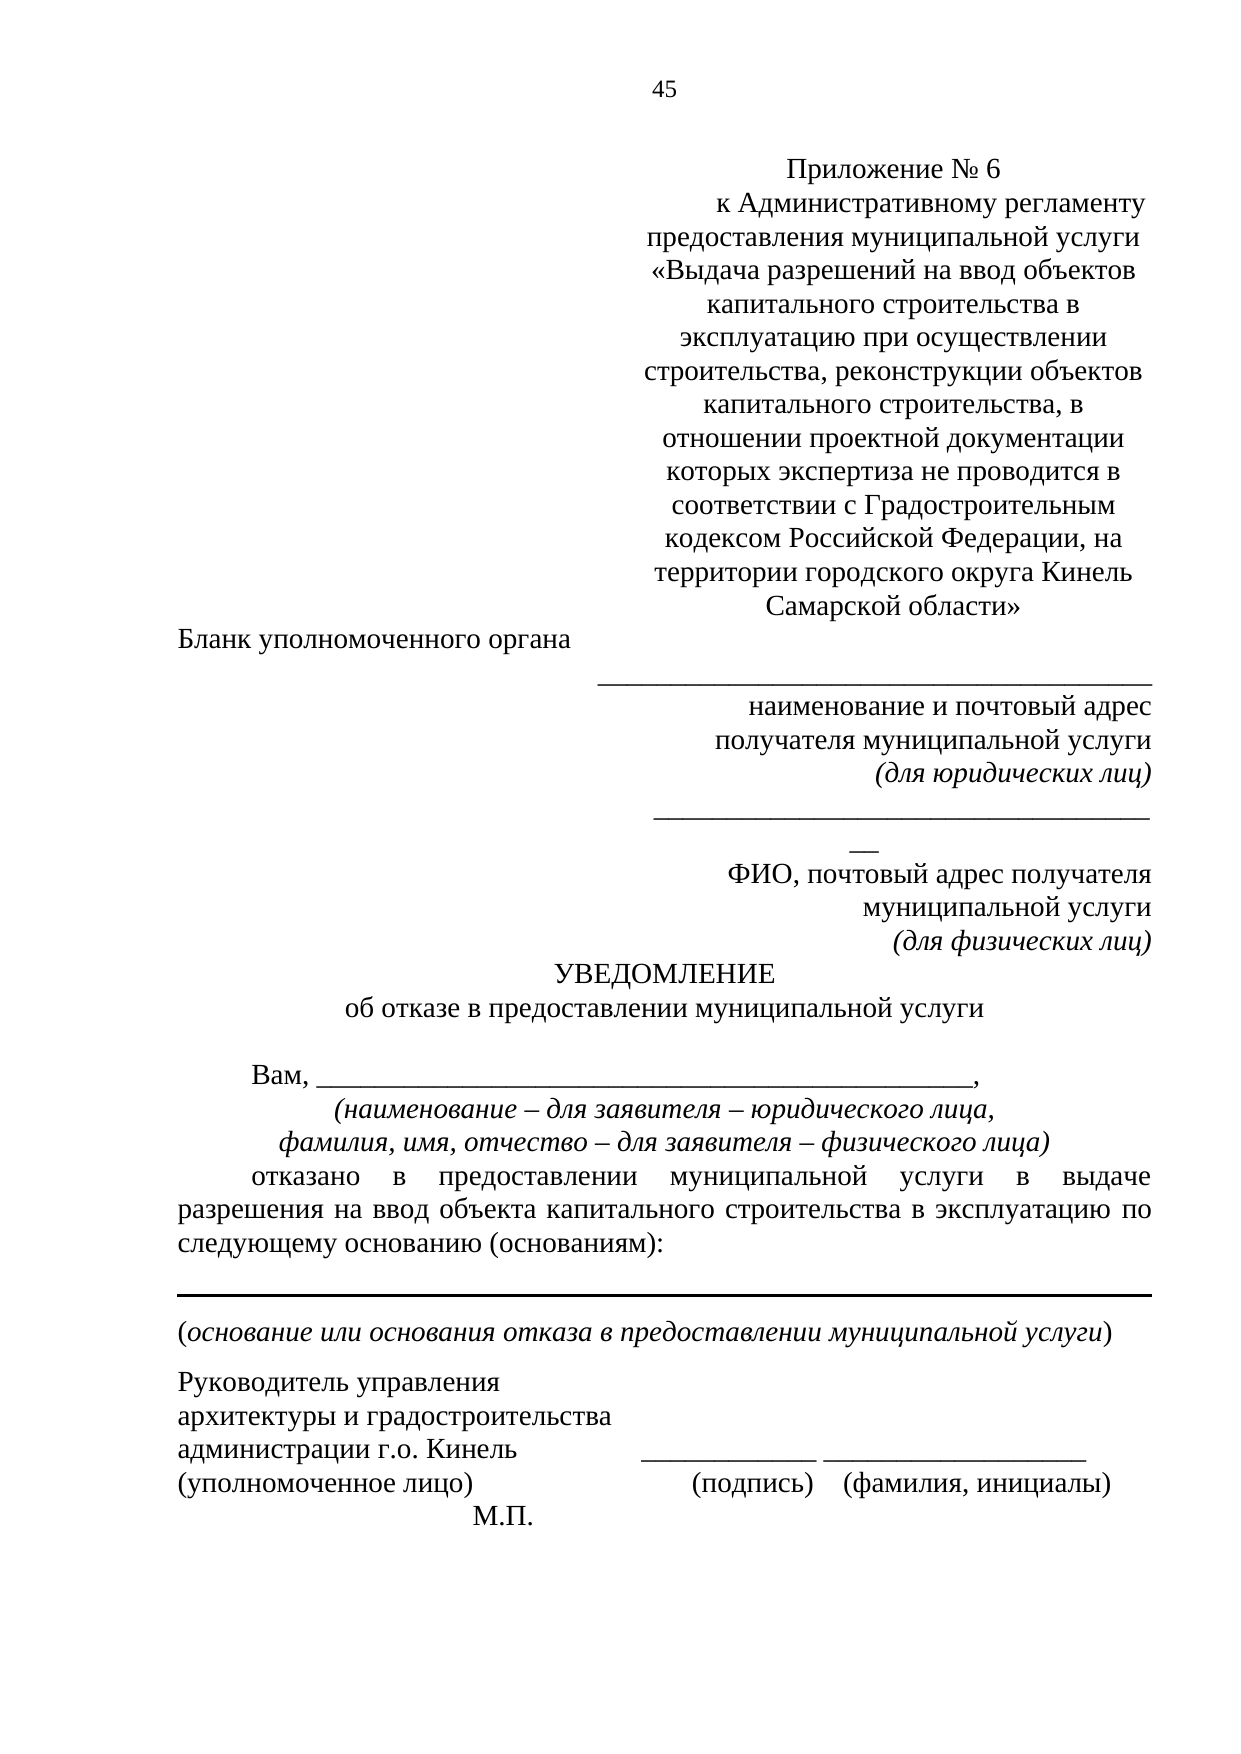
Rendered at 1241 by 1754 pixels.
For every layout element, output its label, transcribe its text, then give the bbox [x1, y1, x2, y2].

text Приложение № 6 [635, 152, 1152, 185]
text Руководитель управления [177, 1364, 1152, 1398]
text наименование и почтовый адрес [177, 688, 1152, 722]
text М.П. [177, 1498, 1152, 1532]
text (уполномоченное лицо) (подпись) (фамилия, инициалы) [177, 1465, 1152, 1498]
text получателя муниципальной услуги [177, 722, 1152, 755]
text архитектуры и градостроительства [177, 1398, 1152, 1431]
text отказано в предоставлении муниципальной услуги в выдаче разрешения на ввод объекта капитального строительства в эксплуатацию по следующему основанию (основаниям): [177, 1158, 1152, 1258]
text (основание или основания отказа в предоставлении муниципальной услуги) [177, 1314, 1152, 1348]
text УВЕДОМЛЕНИЕ [177, 957, 1152, 990]
text (наименование – для заявителя – юридического лица, [177, 1091, 1152, 1124]
text (для юридических лиц) [177, 755, 1152, 789]
text (для физических лиц) [576, 923, 1152, 957]
text муниципальной услуги [177, 889, 1152, 923]
text ______________________________________ [177, 655, 1152, 688]
text ФИО, почтовый адрес получателя [177, 856, 1152, 889]
text фамилия, имя, отчество – для заявителя – физического лица) [177, 1124, 1152, 1158]
text ____________________________________ [576, 789, 1152, 856]
text об отказе в предоставлении муниципальной услуги [177, 990, 1152, 1024]
text к Административному регламенту предоставления муниципальной услуги «Выдача разрешений на ввод объектов капитального строительства в эксплуатацию при осуществлении строительства, реконструкции объектов капитального строительства, в отношении проектной документации которых экспертиза не проводится в соответствии с Градостроительным кодексом Российской Федерации, на территории городского округа Кинель Самарской области» [635, 185, 1152, 621]
text Вам, _____________________________________________, [177, 1057, 1152, 1091]
text Бланк уполномоченного органа [177, 621, 1152, 655]
text администрации г.о. Кинель ____________ __________________ [177, 1431, 1152, 1465]
